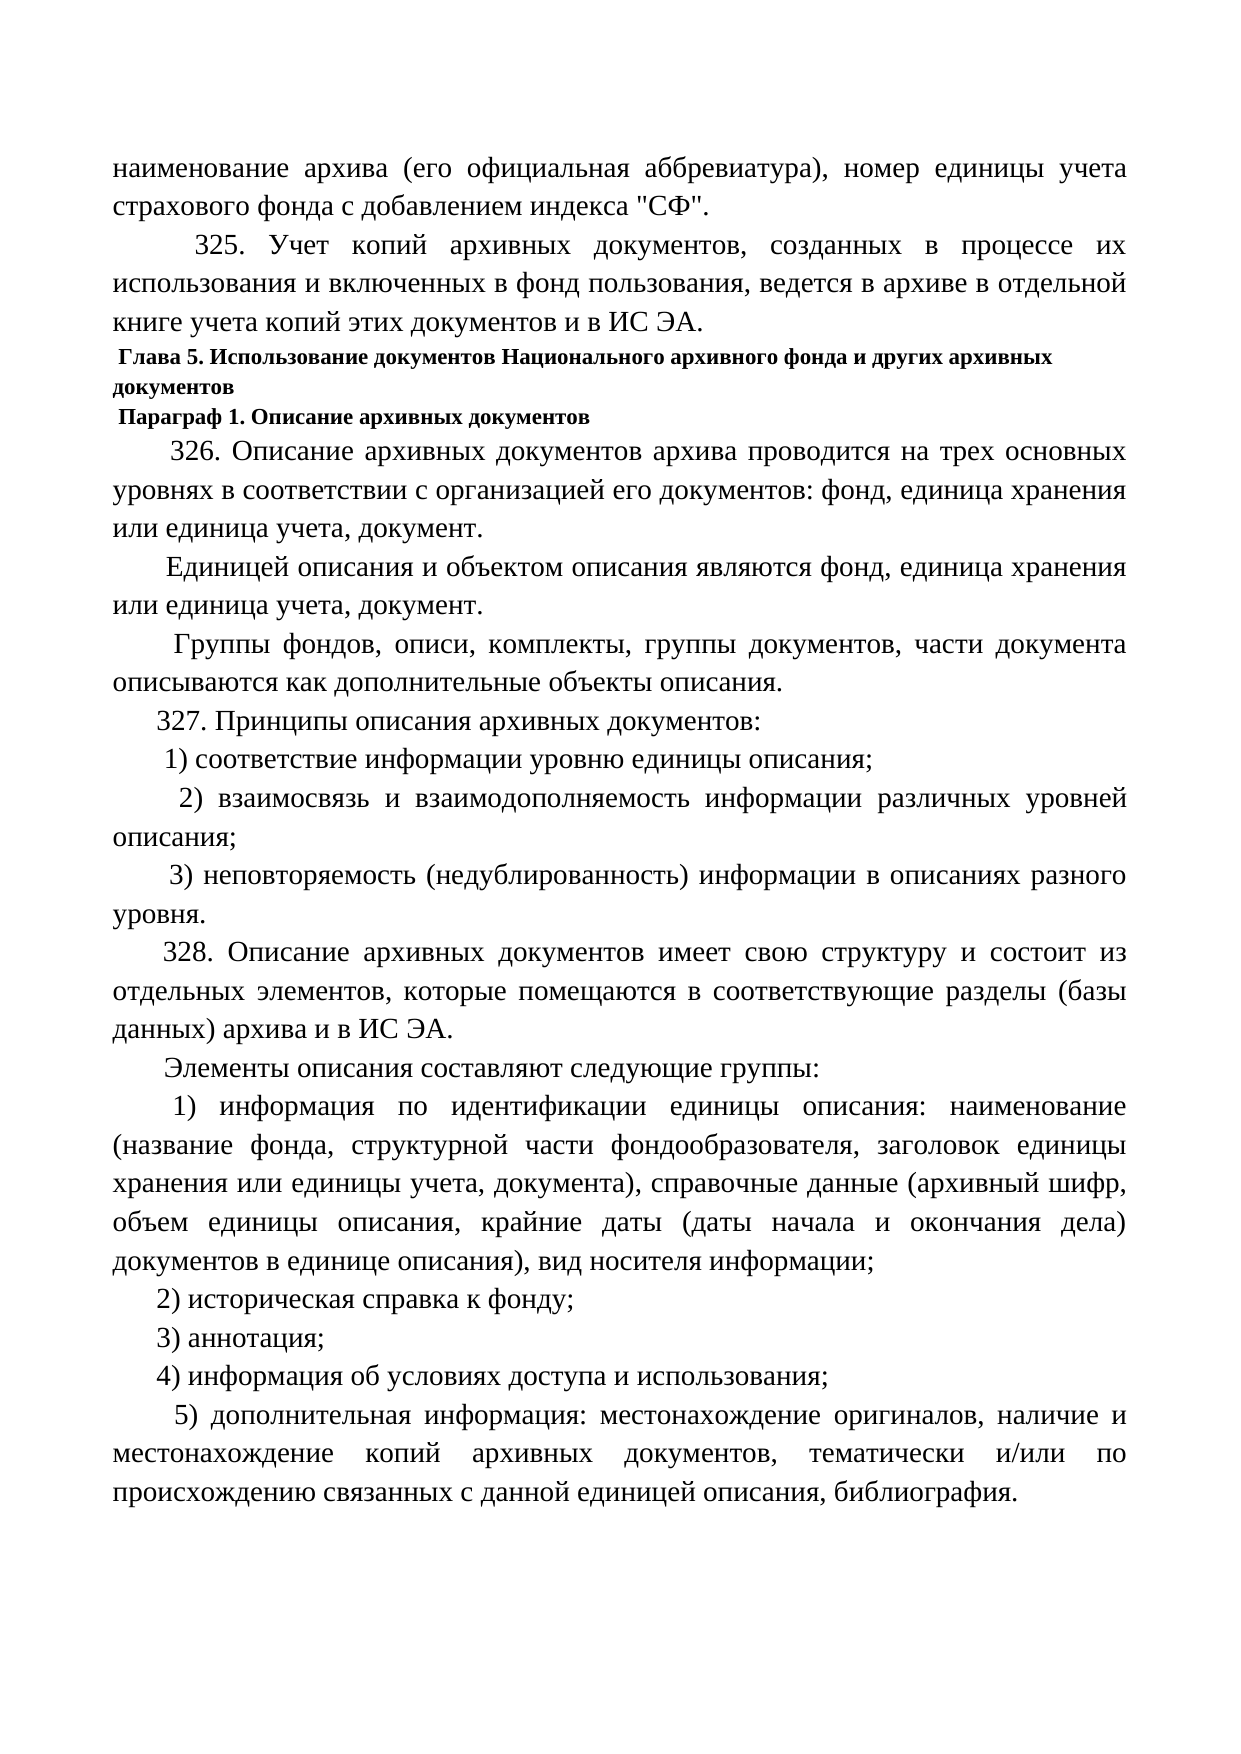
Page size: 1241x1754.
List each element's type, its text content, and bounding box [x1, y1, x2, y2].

text 4) информация об условиях доступа и использования; [112, 1358, 1128, 1392]
text 325. Учет копий архивных документов, созданных в процессе их использования и включенных в фонд пользования, ведется в архиве в отдельной книге учета копий этих документов и в ИС ЭА. [112, 227, 1128, 338]
text Глава 5. Использование документов Национального архивного фонда и других архивных документов [112, 343, 1128, 399]
text Единицей описания и объектом описания являются фонд, единица хранения или единица учета, документ. [112, 549, 1128, 621]
text 327. Принципы описания архивных документов: [112, 703, 1128, 737]
text 1) соответствие информации уровню единицы описания; [112, 742, 1128, 775]
text 3) неповторяемость (недублированность) информации в описаниях разного уровня. [112, 857, 1128, 929]
text 3) аннотация; [112, 1320, 1128, 1353]
text 1) информация по идентификации единицы описания: наименование (название фонда, структурной части фондообразователя, заголовок единицы хранения или единицы учета, документа), справочные данные (архивный шифр, объем единицы описания, крайние даты (даты начала и окончания дела) документов в единице описания), вид носителя информации; [112, 1088, 1128, 1276]
text Элементы описания составляют следующие группы: [112, 1050, 1128, 1083]
text 326. Описание архивных документов архива проводится на трех основных уровнях в соответствии с организацией его документов: фонд, единица хранения или единица учета, документ. [112, 433, 1128, 544]
text 2) взаимосвязь и взаимодополняемость информации различных уровней описания; [112, 780, 1128, 852]
text Параграф 1. Описание архивных документов [112, 403, 1128, 429]
text 2) историческая справка к фонду; [112, 1281, 1128, 1315]
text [112, 150, 1128, 222]
text 328. Описание архивных документов имеет свою структуру и состоит из отдельных элементов, которые помещаются в соответствующие разделы (базы данных) архива и в ИС ЭА. [112, 934, 1128, 1045]
text Группы фондов, описи, комплекты, группы документов, части документа описываются как дополнительные объекты описания. [112, 626, 1128, 698]
text 5) дополнительная информация: местонахождение оригиналов, наличие и местонахождение копий архивных документов, тематически и/или по происхождению связанных с данной единицей описания, библиография. [112, 1397, 1128, 1507]
